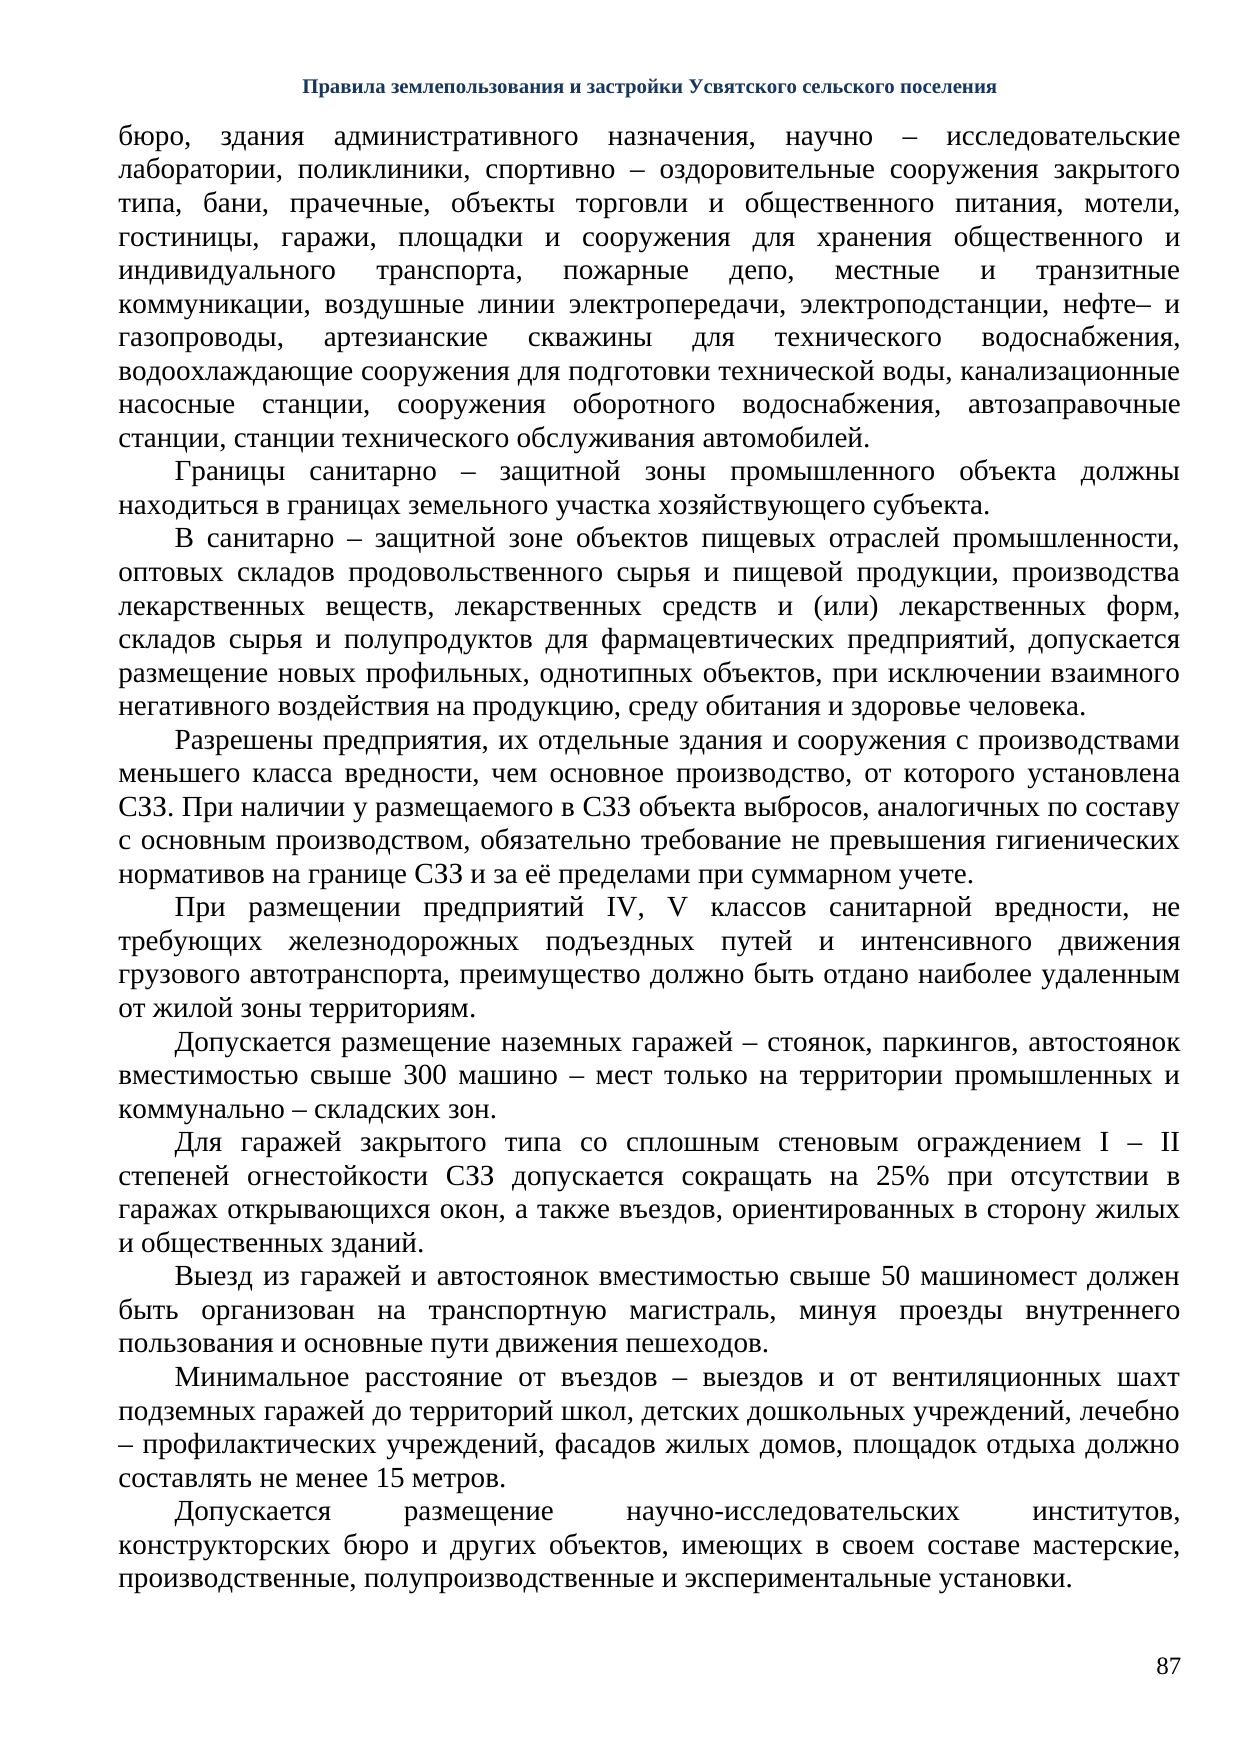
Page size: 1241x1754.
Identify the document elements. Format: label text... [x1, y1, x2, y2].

text Выезд из гаражей и автостоянок вместимостью свыше 50 машиномест должен быть организован на транспортную магистраль, минуя проезды внутреннего пользования и основные пути движения пешеходов. [118, 1258, 1181, 1359]
text Допускается размещение наземных гаражей – стоянок, паркингов, автостоянок вместимостью свыше 300 машино – мест только на территории промышленных и коммунально – складских зон. [118, 1024, 1181, 1124]
text Границы санитарно – защитной зоны промышленного объекта должны находиться в границах земельного участка хозяйствующего субъекта. [118, 453, 1181, 521]
text Минимальное расстояние от въездов – выездов и от вентиляционных шахт подземных гаражей до территорий школ, детских дошкольных учреждений, лечебно – профилактических учреждений, фасадов жилых домов, площадок отдыха должно составлять не менее . [118, 1359, 1181, 1493]
text При размещении предприятий IV, V классов санитарной вредности, не требующих железнодорожных подъездных путей и интенсивного движения грузового автотранспорта, преимущество должно быть отдано наиболее удаленным от жилой зоны территориям. [118, 889, 1181, 1024]
text В санитарно – защитной зоне объектов пищевых отраслей промышленности, оптовых складов продовольственного сырья и пищевой продукции, производства лекарственных веществ, лекарственных средств и (или) лекарственных форм, складов сырья и полупродуктов для фармацевтических предприятий, допускается размещение новых профильных, однотипных объектов, при исключении взаимного негативного воздействия на продукцию, среду обитания и здоровье человека. [118, 521, 1181, 722]
text Допускается размещение научно-исследовательских институтов, конструкторских бюро и других объектов, имеющих в своем составе мастерские, производственные, полупроизводственные и экспериментальные установки. [118, 1493, 1181, 1594]
text Для гаражей закрытого типа со сплошным стеновым ограждением I – II степеней огнестойкости СЗЗ допускается сокращать на 25% при отсутствии в гаражах открывающихся окон, а также въездов, ориентированных в сторону жилых и общественных зданий. [118, 1124, 1181, 1258]
text Разрешены предприятия, их отдельные здания и сооружения с производствами меньшего класса вредности, чем основное производство, от которого установлена СЗЗ. При наличии у размещаемого в СЗЗ объекта выбросов, аналогичных по составу с основным производством, обязательно требование не превышения гигиенических нормативов на границе СЗЗ и за её пределами при суммарном учете. [118, 722, 1181, 889]
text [118, 118, 1181, 453]
